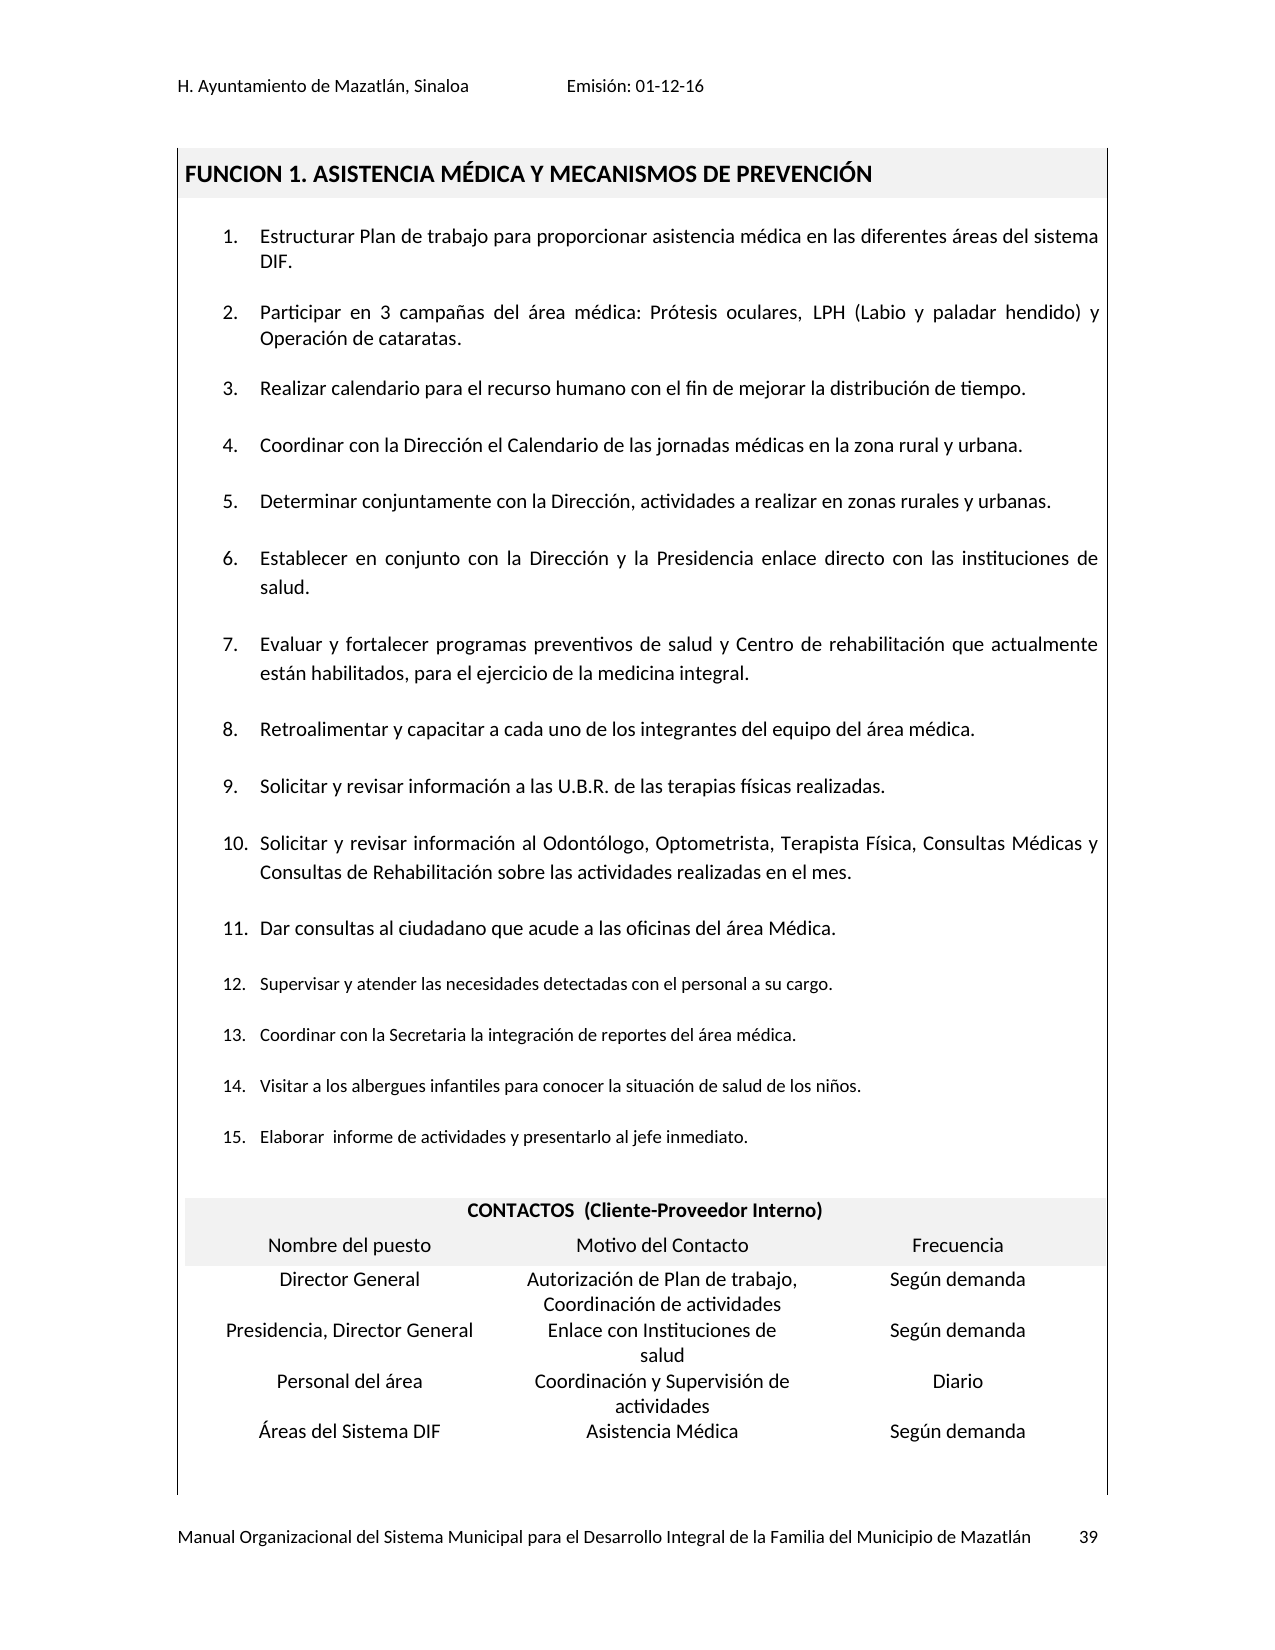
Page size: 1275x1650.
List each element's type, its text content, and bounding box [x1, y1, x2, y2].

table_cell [178, 198, 1107, 1495]
table_cell FUNCION 1. ASISTENCIA MÉDICA Y MECANISMOS DE PREVENCIÓN [178, 148, 1107, 198]
